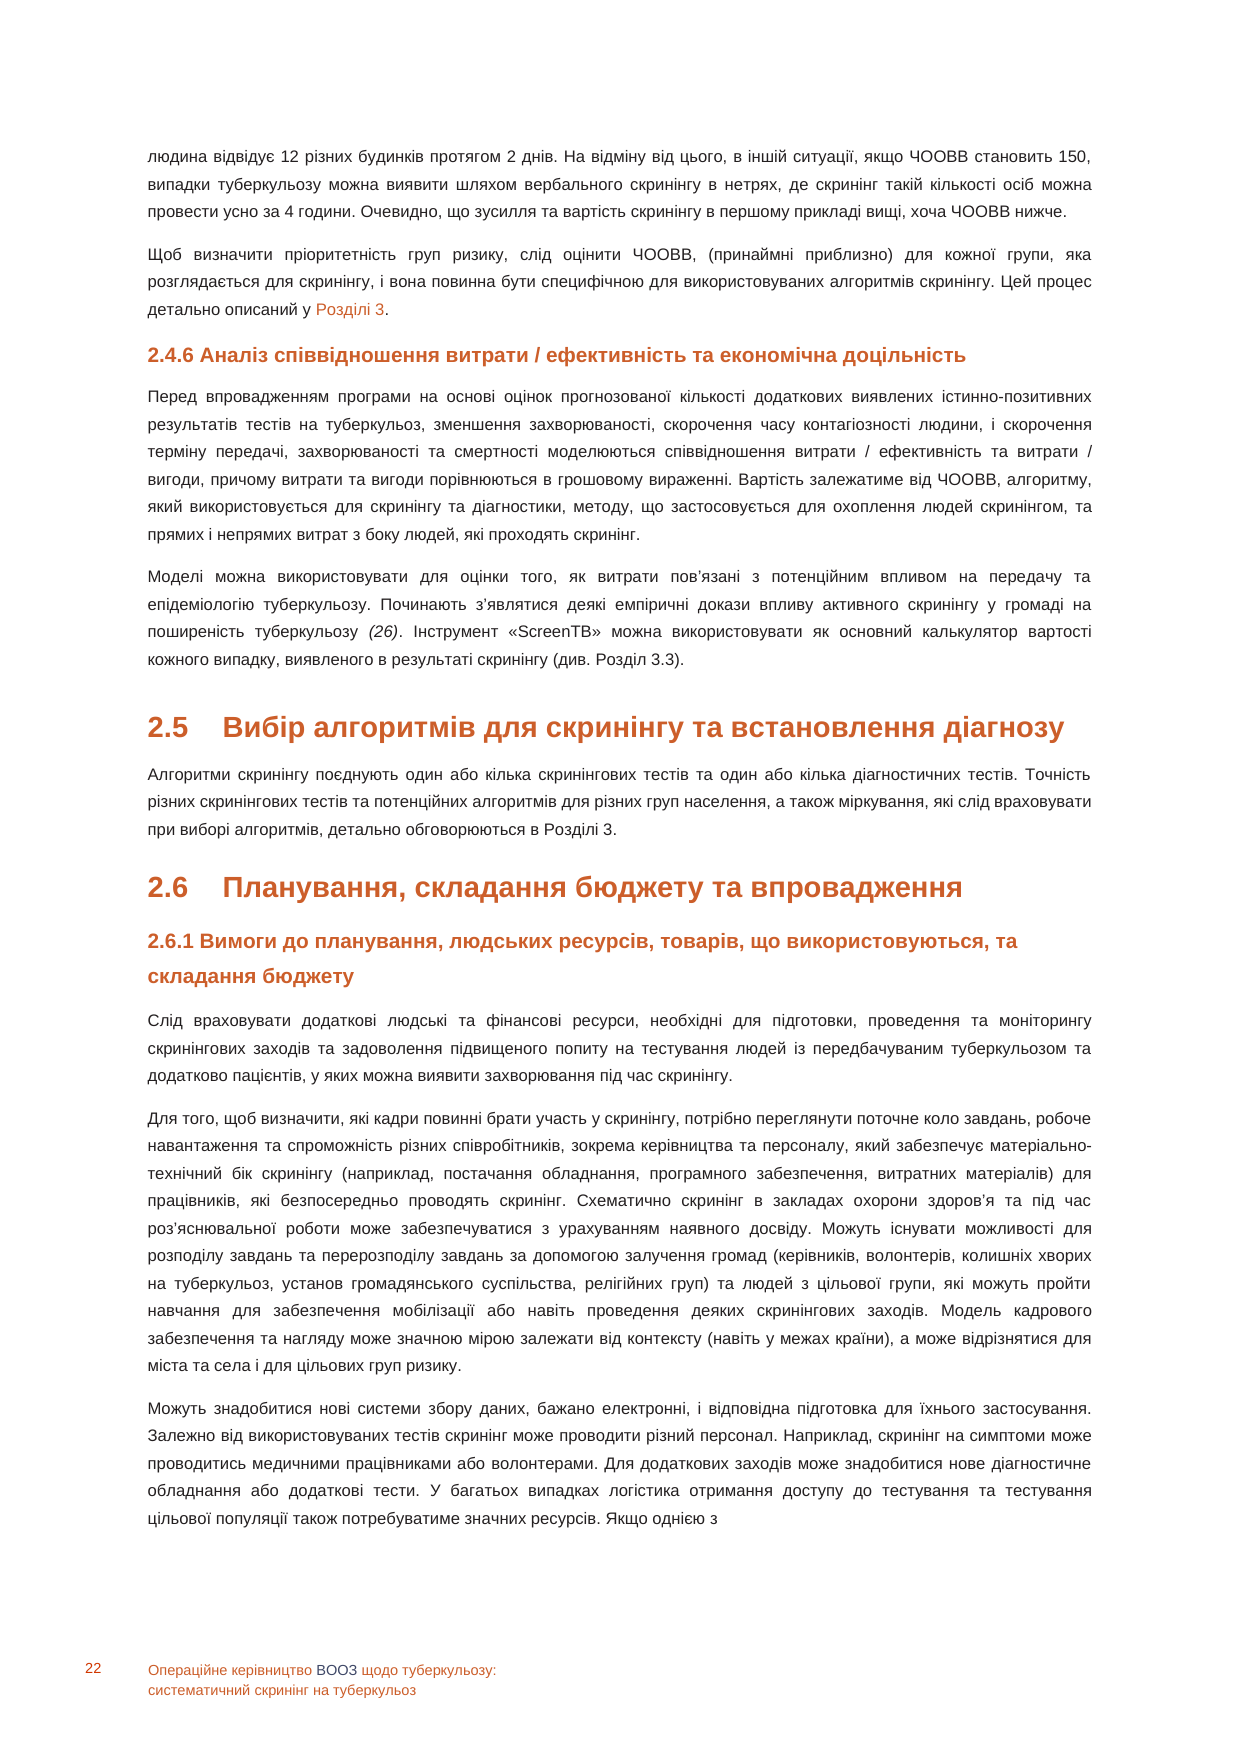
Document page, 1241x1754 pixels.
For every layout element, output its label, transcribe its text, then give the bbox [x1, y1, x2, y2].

text 2.6 Планування, складання бюджету та впровадження [147, 870, 1093, 903]
text Алгоритми скринінгу поєднують один або кілька скринінгових тестів та один або кілька діагностичних тестів. Точність різних скринінгових тестів та потенційних алгоритмів для різних груп населення, а також міркування, які слід враховувати при виборі алгоритмів, детально обговорюються в Розділі 3. [147, 758, 1093, 841]
text Можуть знадобитися нові системи збору даних, бажано електронні, і відповідна підготовка для їхнього застосування. Залежно від використовуваних тестів скринінг може проводити різний персонал. Наприклад, скринінг на симптоми може проводитись медичними працівниками або волонтерами. Для додаткових заходів може знадобитися нове діагностичне обладнання або додаткові тести. У багатьох випадках логістика отримання доступу до тестування та тестування цільової популяції також потребуватиме значних ресурсів. Якщо однією з [147, 1392, 1093, 1530]
text Слід враховувати додаткові людські та фінансові ресурси, необхідні для підготовки, проведення та моніторингу скринінгових заходів та задоволення підвищеного попиту на тестування людей із передбачуваним туберкульозом та додатково пацієнтів, у яких можна виявити захворювання під час скринінгу. [147, 1005, 1093, 1087]
text Щоб визначити пріоритетність груп ризику, слід оцінити ЧООВВ, (принаймні приблизно) для кожної групи, яка розглядається для скринінгу, і вона повинна бути специфічною для використовуваних алгоритмів скринінгу. Цей процес детально описаний у Розділі 3. [147, 238, 1093, 321]
text Перед впровадженням програми на основі оцінок прогнозованої кількості додаткових виявлених істинно-позитивних результатів тестів на туберкульоз, зменшення захворюваності, скорочення часу контагіозності людини, і скорочення терміну передачі, захворюваності та смертності моделюються співвідношення витрати / ефективність та витрати / вигоди, причому витрати та вигоди порівнюються в грошовому вираженні. Вартість залежатиме від ЧООВВ, алгоритму, який використовується для скринінгу та діагностики, методу, що застосовується для охоплення людей скринінгом, та прямих і непрямих витрат з боку людей, які проходять скринінг. [147, 380, 1093, 545]
text 2.6.1 Вимоги до планування, людських ресурсів, товарів, що використовуються, та складання бюджету [147, 921, 1093, 991]
text Моделі можна використовувати для оцінки того, як витрати пов’язані з потенційним впливом на передачу та епідеміологію туберкульозу. Починають з’являтися деякі емпіричні докази впливу активного скринінгу у громаді на поширеність туберкульозу (26). Інструмент «ScreenTB» можна використовувати як основний калькулятор вартості кожного випадку, виявленого в результаті скринінгу (див. Розділ 3.3). [147, 560, 1093, 670]
text 2.4.6 Аналіз співвідношення витрати / ефективність та економічна доцільність [147, 342, 1093, 366]
text 2.5 Вибір алгоритмів для скринінгу та встановлення діагнозу [147, 699, 1078, 747]
text людина відвідує 12 різних будинків протягом 2 днів. На відміну від цього, в іншій ситуації, якщо ЧООВВ становить 150, випадки туберкульозу можна виявити шляхом вербального скринінгу в нетрях, де скринінг такій кількості осіб можна провести усно за 4 години. Очевидно, що зусилля та вартість скринінгу в першому прикладі вищі, хоча ЧООВВ нижче. [147, 141, 1093, 223]
text Для того, щоб визначити, які кадри повинні брати участь у скринінгу, потрібно переглянути поточне коло завдань, робоче навантаження та спроможність різних співробітників, зокрема керівництва та персоналу, який забезпечує матеріально-технічний бік скринінгу (наприклад, постачання обладнання, програмного забезпечення, витратних матеріалів) для працівників, які безпосередньо проводять скринінг. Схематично скринінг в закладах охорони здоров’я та під час роз’яснювальної роботи може забезпечуватися з урахуванням наявного досвіду. Можуть існувати можливості для розподілу завдань та перерозподілу завдань за допомогою залучення громад (керівників, волонтерів, колишніх хворих на туберкульоз, установ громадянського суспільства, релігійних груп) та людей з цільової групи, які можуть пройти навчання для забезпечення мобілізації або навіть проведення деяких скринінгових заходів. Модель кадрового забезпечення та нагляду може значною мірою залежати від контексту (навіть у межах країни), а може відрізнятися для міста та села і для цільових груп ризику. [147, 1102, 1093, 1377]
